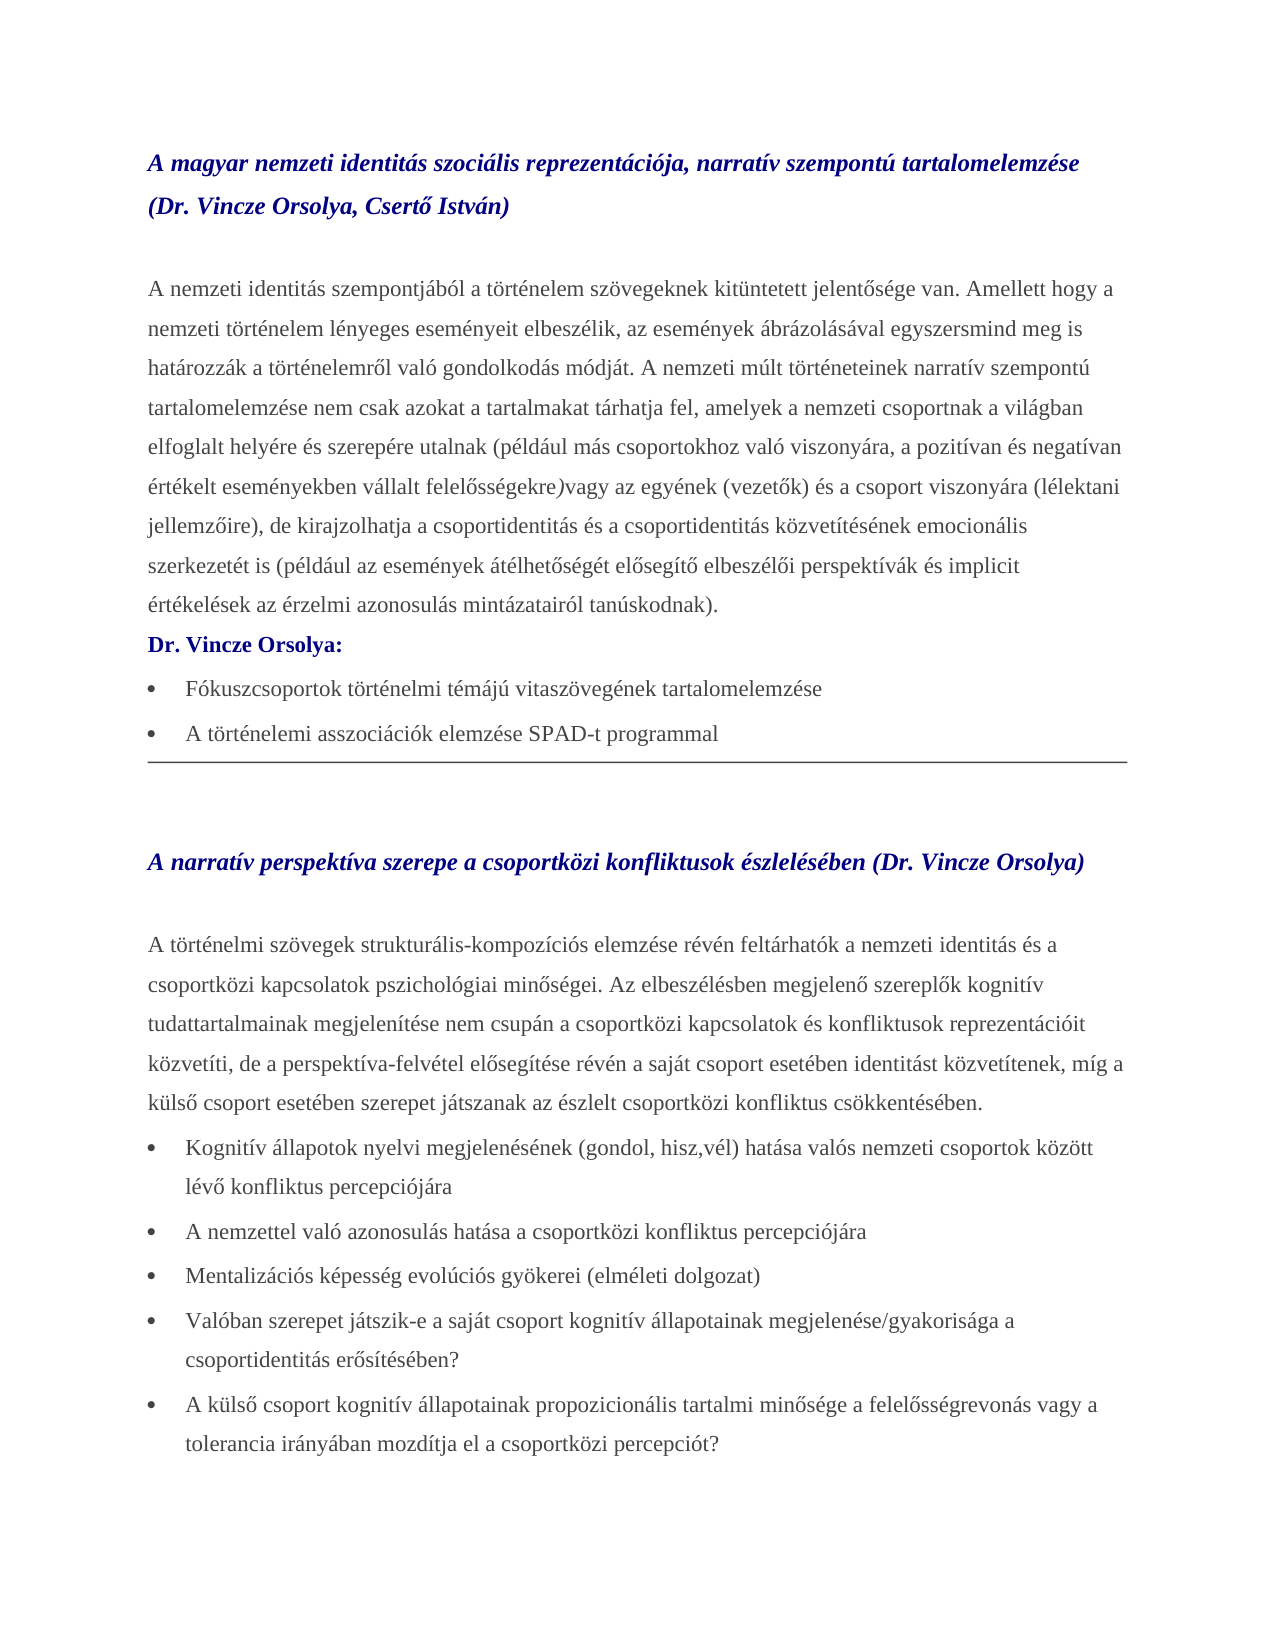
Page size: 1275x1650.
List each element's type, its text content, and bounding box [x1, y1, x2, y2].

list Mentalizációs képesség evolúciós gyökerei (elméleti dolgozat) [148, 1262, 1127, 1289]
list A történelemi asszociációk elemzése SPAD-t programmal [148, 720, 1127, 746]
list Valóban szerepet játszik-e a saját csoport kognitív állapotainak megjelenése/gyakorisága a csoportidentitás erősítésében? [148, 1307, 1127, 1373]
list A külső csoport kognitív állapotainak propozicionális tartalmi minősége a felelősségrevonás vagy a tolerancia irányában mozdítja el a csoportközi percepciót? [148, 1391, 1127, 1457]
text A történelmi szövegek strukturális-kompozíciós elemzése révén feltárhatók a nemzeti identitás és a csoportközi kapcsolatok pszichológiai minőségei. Az elbeszélésben megjelenő szereplők kognitív tudattartalmainak megjelenítése nem csupán a csoportközi kapcsolatok és konfliktusok reprezentációit közvetíti, de a perspektíva-felvétel elősegítése révén a saját csoport esetében identitást közvetítenek, míg a külső csoport esetében szerepet játszanak az észlelt csoportközi konfliktus csökkentésében. [148, 931, 1127, 1116]
text A magyar nemzeti identitás szociális reprezentációja, narratív szempontú tartalomelemzése (Dr. Vincze Orsolya, Csertő István) [148, 148, 1127, 261]
text Dr. Vincze Orsolya: [148, 631, 1127, 657]
list A nemzettel való azonosulás hatása a csoportközi konfliktus percepciójára [148, 1218, 1127, 1244]
text A narratív perspektíva szerepe a csoportközi konfliktusok észlelésében (Dr. Vincze Orsolya) [148, 847, 1127, 917]
text A nemzeti identitás szempontjából a történelem szövegeknek kitüntetett jelentősége van. Amellett hogy a nemzeti történelem lényeges eseményeit elbeszélik, az események ábrázolásával egyszersmind meg is határozzák a történelemről való gondolkodás módját. A nemzeti múlt történeteinek narratív szempontú tartalomelemzése nem csak azokat a tartalmakat tárhatja fel, amelyek a nemzeti csoportnak a világban elfoglalt helyére és szerepére utalnak (például más csoportokhoz való viszonyára, a pozitívan és negatívan értékelt eseményekben vállalt felelősségekre)vagy az egyének (vezetők) és a csoport viszonyára (lélektani jellemzőire), de kirajzolhatja a csoportidentitás és a csoportidentitás közvetítésének emocionális szerkezetét is (például az események átélhetőségét elősegítő elbeszélői perspektívák és implicit értékelések az érzelmi azonosulás mintázatairól tanúskodnak). [148, 275, 1127, 618]
list Fókuszcsoportok történelmi témájú vitaszövegének tartalomelemzése [148, 675, 1127, 702]
list Kognitív állapotok nyelvi megjelenésének (gondol, hisz,vél) hatása valós nemzeti csoportok között lévő konfliktus percepciójára [148, 1134, 1127, 1200]
